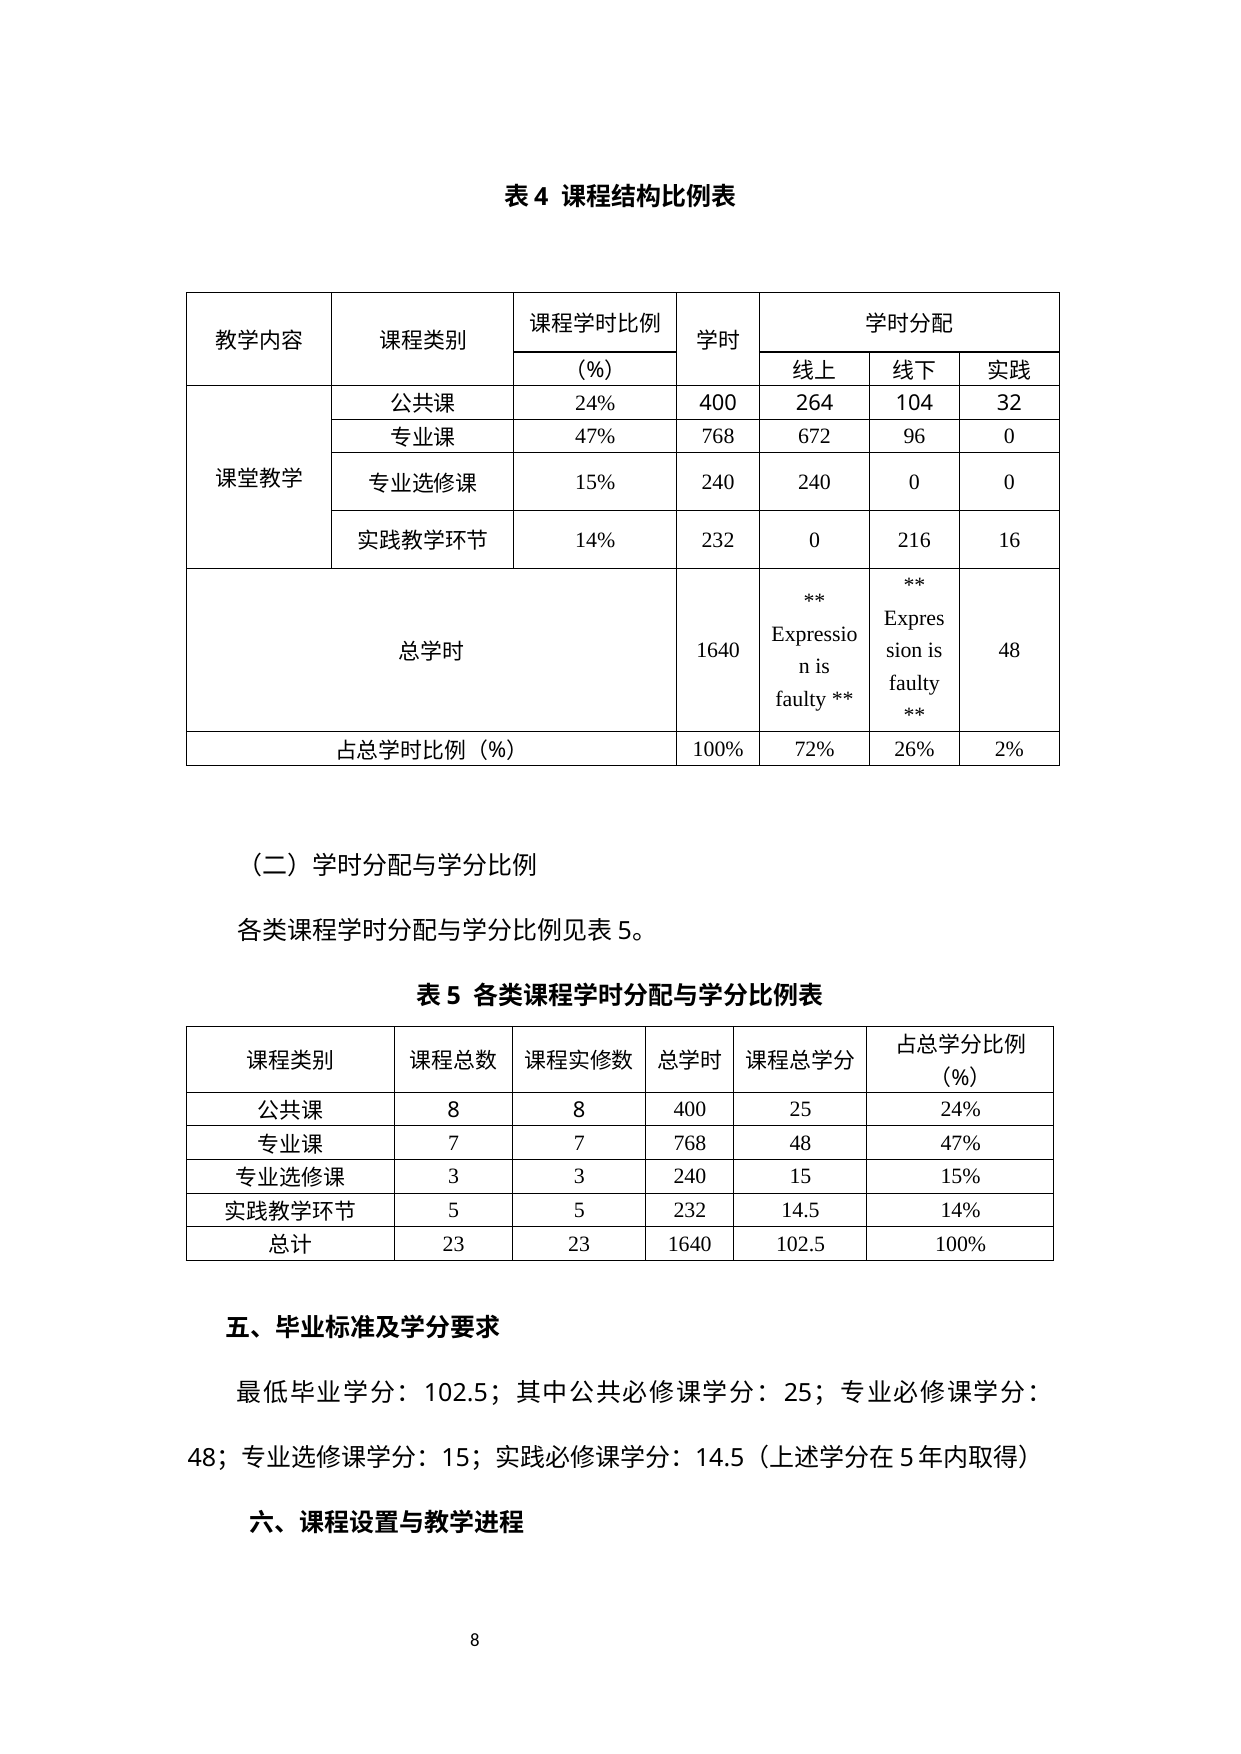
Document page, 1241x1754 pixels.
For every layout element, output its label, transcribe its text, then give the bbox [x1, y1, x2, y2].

text 表4 课程结构比例表 [187, 162, 1053, 227]
table_cell 专业课 [187, 1126, 394, 1159]
table_cell 14% [867, 1194, 1053, 1226]
table_cell 240 [760, 453, 869, 510]
table_cell 0 [870, 453, 959, 510]
table_header 学时分配 [760, 293, 1059, 351]
table_cell 768 [646, 1126, 733, 1159]
table_cell （%） [514, 353, 676, 385]
table_cell 专业课 [332, 420, 513, 452]
table_cell 104 [870, 386, 959, 418]
table_cell 25 [734, 1093, 866, 1125]
text 六、课程设置与教学进程 [187, 1488, 1053, 1553]
table_cell 672 [760, 420, 869, 452]
table_cell 416 [870, 569, 959, 731]
text 各类课程学时分配与学分比例见表5。 [187, 896, 1053, 961]
table_header 总学时 [646, 1027, 733, 1092]
table_header 课程总学分 [734, 1027, 866, 1092]
table_cell 102.5 [734, 1227, 866, 1259]
table_cell 264 [760, 386, 869, 418]
table_cell 8 [513, 1093, 645, 1125]
table_cell 占总学时比例（%） [187, 732, 676, 765]
table_cell 96 [870, 420, 959, 452]
table_cell 768 [677, 420, 759, 452]
table_cell 232 [646, 1194, 733, 1226]
text 五、毕业标准及学分要求 [187, 1293, 1053, 1358]
table_cell 47% [867, 1126, 1053, 1159]
table_header 教学内容 [187, 293, 331, 385]
table_cell 14.5 [734, 1194, 866, 1226]
table_cell 5 [513, 1194, 645, 1226]
table_cell 总计 [187, 1227, 394, 1259]
table_cell 1176 [760, 569, 869, 731]
table_cell 26% [870, 732, 959, 765]
table_cell 32 [960, 386, 1059, 418]
table_cell 2% [960, 732, 1059, 765]
table_cell 0 [960, 453, 1059, 510]
table_cell 7 [395, 1126, 512, 1159]
table_cell 1640 [646, 1227, 733, 1259]
table_cell 0 [760, 511, 869, 568]
table_header 课程类别 [332, 293, 513, 385]
table_cell 实践教学环节 [187, 1194, 394, 1226]
table_cell 3 [513, 1160, 645, 1192]
table_cell 14% [514, 511, 676, 568]
table_cell 24% [514, 386, 676, 418]
table_cell 23 [395, 1227, 512, 1259]
table_cell 48 [960, 569, 1059, 731]
table_cell 232 [677, 511, 759, 568]
table_cell 专业选修课 [187, 1160, 394, 1192]
text 表5 各类课程学时分配与学分比例表 [187, 961, 1053, 1026]
table_cell 总学时 [187, 569, 676, 731]
table_header 占总学分比例（%） [867, 1027, 1053, 1092]
table_cell 240 [646, 1160, 733, 1192]
table_cell 100% [867, 1227, 1053, 1259]
table_cell 线上 [760, 353, 869, 385]
table_cell 240 [677, 453, 759, 510]
table_cell 216 [870, 511, 959, 568]
table_cell 47% [514, 420, 676, 452]
table_cell 1640 [677, 569, 759, 731]
table_cell 100% [677, 732, 759, 765]
table_cell 72% [760, 732, 869, 765]
table_cell 15% [514, 453, 676, 510]
table_header 课程类别 [187, 1027, 394, 1092]
table_cell 5 [395, 1194, 512, 1226]
table_cell 实践 [960, 353, 1059, 385]
table_cell 16 [960, 511, 1059, 568]
table_cell 线下 [870, 353, 959, 385]
table_header 课程学时比例 [514, 293, 676, 351]
table_cell 23 [513, 1227, 645, 1259]
table_cell 15 [734, 1160, 866, 1192]
table_header 课程总数 [395, 1027, 512, 1092]
table_cell 400 [677, 386, 759, 418]
text （二）学时分配与学分比例 [187, 831, 1053, 896]
text 最低毕业学分：102.5；其中公共必修课学分：25；专业必修课学分：48；专业选修课学分：15；实践必修课学分：14.5（上述学分在5年内取得） [187, 1358, 1053, 1488]
table_cell 实践教学环节 [332, 511, 513, 568]
table_cell 课堂教学 [187, 386, 331, 568]
table_cell 15% [867, 1160, 1053, 1192]
table_cell 400 [646, 1093, 733, 1125]
table_cell 24% [867, 1093, 1053, 1125]
table_cell 公共课 [332, 386, 513, 418]
table_header 学时 [677, 293, 759, 385]
table_cell 0 [960, 420, 1059, 452]
table_cell 8 [395, 1093, 512, 1125]
table_cell 公共课 [187, 1093, 394, 1125]
table_header 课程实修数 [513, 1027, 645, 1092]
table_cell 3 [395, 1160, 512, 1192]
table_cell 7 [513, 1126, 645, 1159]
table_cell 专业选修课 [332, 453, 513, 510]
table_cell 48 [734, 1126, 866, 1159]
